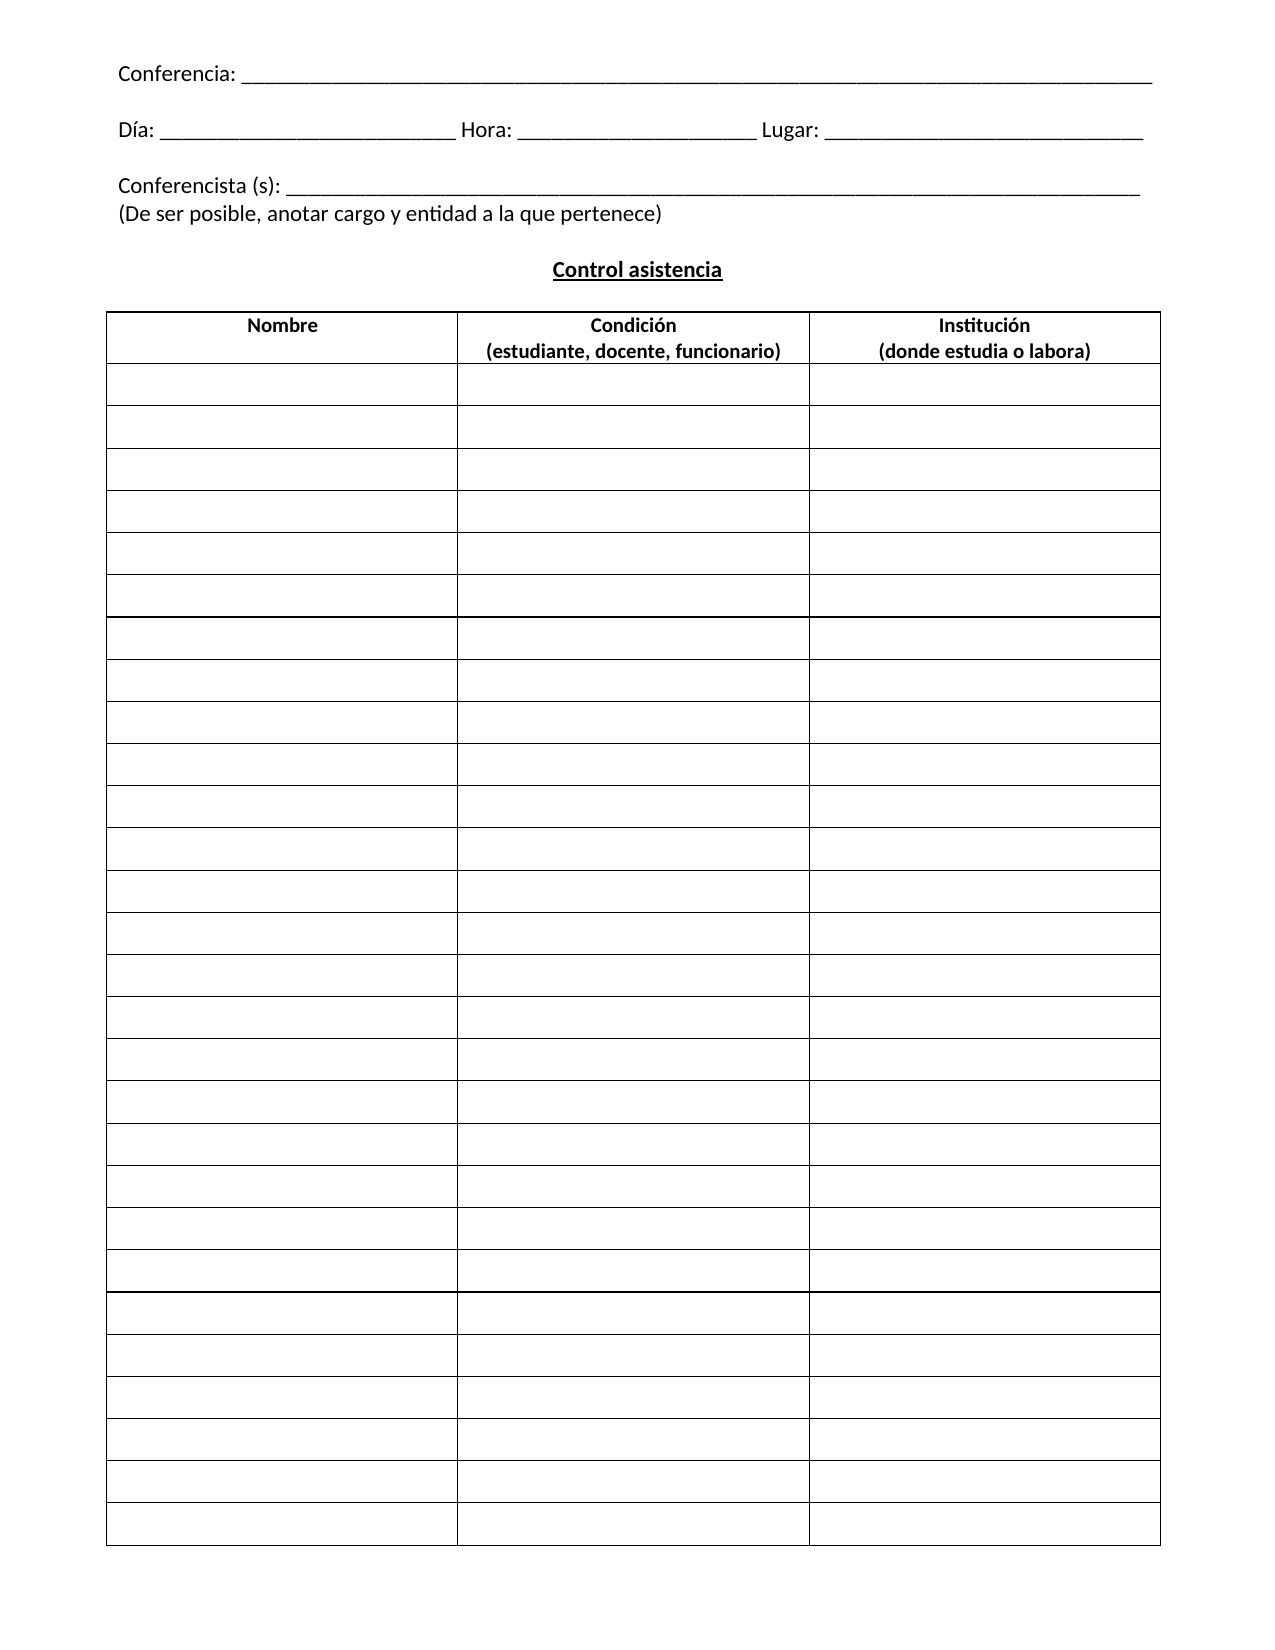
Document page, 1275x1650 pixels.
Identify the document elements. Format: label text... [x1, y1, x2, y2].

text Conferencia: ________________________________________________________________________________ [118, 59, 1157, 87]
table_cell [458, 871, 809, 912]
table_cell [458, 1208, 809, 1249]
table_cell [458, 533, 809, 574]
table_cell [107, 1293, 457, 1333]
table_cell [458, 786, 809, 827]
table_cell [810, 1461, 1160, 1502]
table_cell [107, 1377, 457, 1418]
table_cell [810, 828, 1160, 869]
table_cell [458, 1293, 809, 1333]
table_cell [458, 1250, 809, 1291]
table_cell [458, 1124, 809, 1165]
table_cell [810, 913, 1160, 954]
text Día: __________________________ Hora: _____________________ Lugar: ____________________________ [118, 115, 1157, 143]
table_cell [810, 491, 1160, 532]
table_cell [107, 1503, 457, 1544]
table_cell [458, 1039, 809, 1080]
table_cell [107, 575, 457, 616]
table_cell [810, 1208, 1160, 1249]
table_cell [810, 533, 1160, 574]
table_cell [458, 660, 809, 701]
table_cell [107, 913, 457, 954]
table_cell [107, 955, 457, 996]
table_cell [458, 1081, 809, 1123]
table_cell [810, 702, 1160, 743]
table_cell [458, 364, 809, 405]
table_cell [107, 618, 457, 658]
table_cell [107, 786, 457, 827]
table_cell [458, 1335, 809, 1376]
table_cell [107, 533, 457, 574]
table_cell [810, 955, 1160, 996]
table_cell [810, 1039, 1160, 1080]
table_cell [107, 1208, 457, 1249]
table_cell [810, 1335, 1160, 1376]
table_cell [107, 1461, 457, 1502]
table_cell [107, 660, 457, 701]
table_cell [458, 449, 809, 490]
table_header Condición (estudiante, docente, funcionario) [458, 313, 809, 363]
table_cell [458, 1166, 809, 1207]
table_cell [458, 955, 809, 996]
table_cell [458, 575, 809, 616]
table_cell [810, 744, 1160, 785]
table_cell [107, 364, 457, 405]
table_cell [810, 1419, 1160, 1460]
table_cell [810, 1503, 1160, 1544]
table_cell [810, 618, 1160, 658]
text Conferencista (s): ___________________________________________________________________________ (De ser posible, anotar cargo y entidad a la que pertenece) [118, 171, 1157, 227]
table_cell [107, 702, 457, 743]
table_cell [107, 1166, 457, 1207]
table_cell [107, 1081, 457, 1123]
table_cell [810, 1377, 1160, 1418]
table_cell [458, 491, 809, 532]
table_cell [810, 575, 1160, 616]
table_cell [810, 449, 1160, 490]
table_cell [458, 1377, 809, 1418]
table_cell [810, 1250, 1160, 1291]
table_cell [810, 786, 1160, 827]
table_cell [458, 744, 809, 785]
table_header Institución (donde estudia o labora) [810, 313, 1160, 363]
table_cell [458, 406, 809, 448]
table_cell [810, 660, 1160, 701]
table_cell [458, 997, 809, 1038]
table_cell [107, 1039, 457, 1080]
table_cell [810, 997, 1160, 1038]
table_cell [107, 491, 457, 532]
table_cell [107, 406, 457, 448]
table_cell [107, 1335, 457, 1376]
table_cell [458, 913, 809, 954]
table_cell [458, 828, 809, 869]
table_cell [107, 997, 457, 1038]
table_cell [458, 1419, 809, 1460]
table_cell [458, 702, 809, 743]
table_cell [810, 1293, 1160, 1333]
table_header Nombre [107, 313, 457, 363]
table_cell [458, 1503, 809, 1544]
table_cell [810, 1124, 1160, 1165]
table_cell [107, 1250, 457, 1291]
table_cell [458, 618, 809, 658]
text Control asistencia [118, 255, 1157, 283]
table_cell [107, 871, 457, 912]
table_cell [107, 1419, 457, 1460]
table_cell [810, 1166, 1160, 1207]
table_cell [107, 828, 457, 869]
table_cell [107, 1124, 457, 1165]
table_cell [810, 1081, 1160, 1123]
table_cell [107, 744, 457, 785]
table_cell [810, 871, 1160, 912]
table_cell [458, 1461, 809, 1502]
table_cell [810, 406, 1160, 448]
table_cell [810, 364, 1160, 405]
table_cell [107, 449, 457, 490]
